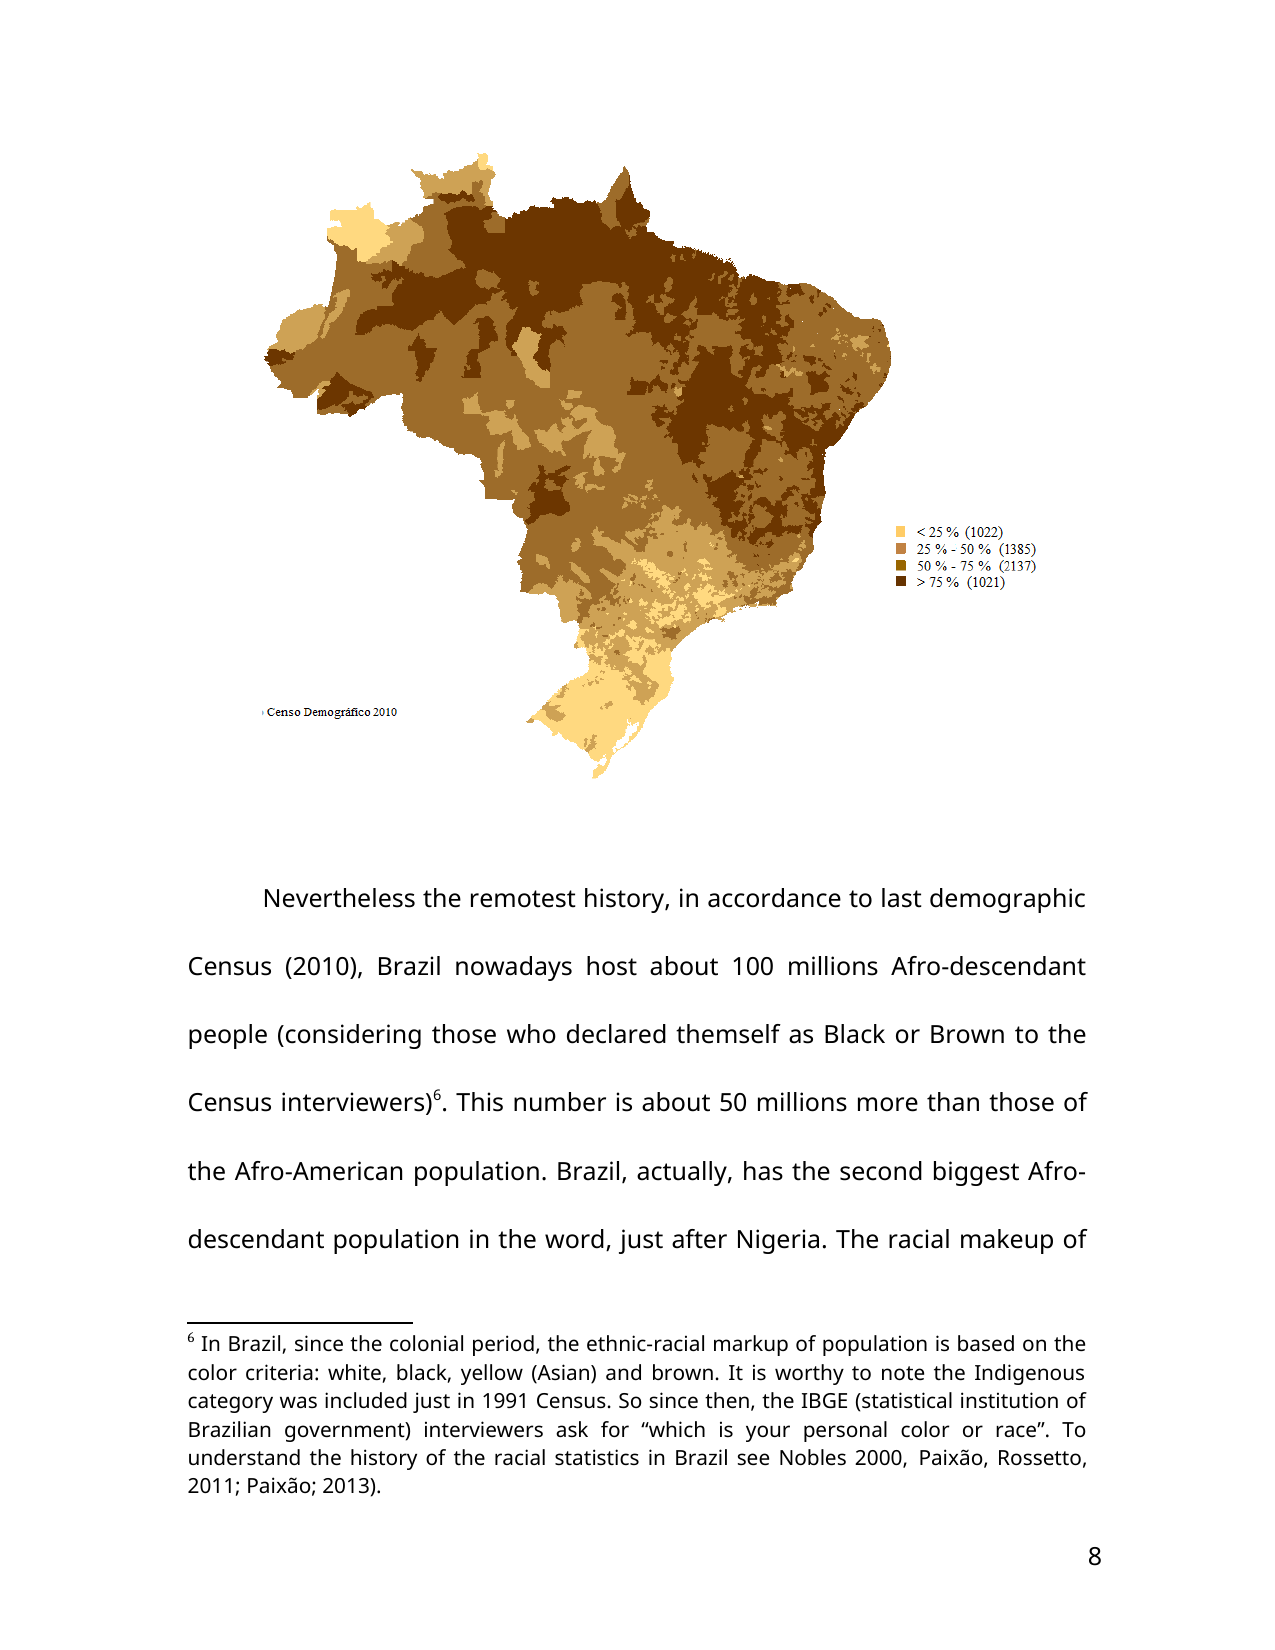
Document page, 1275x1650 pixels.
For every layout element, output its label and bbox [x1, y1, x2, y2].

text [187, 881, 1087, 1255]
picture [262, 153, 1050, 779]
